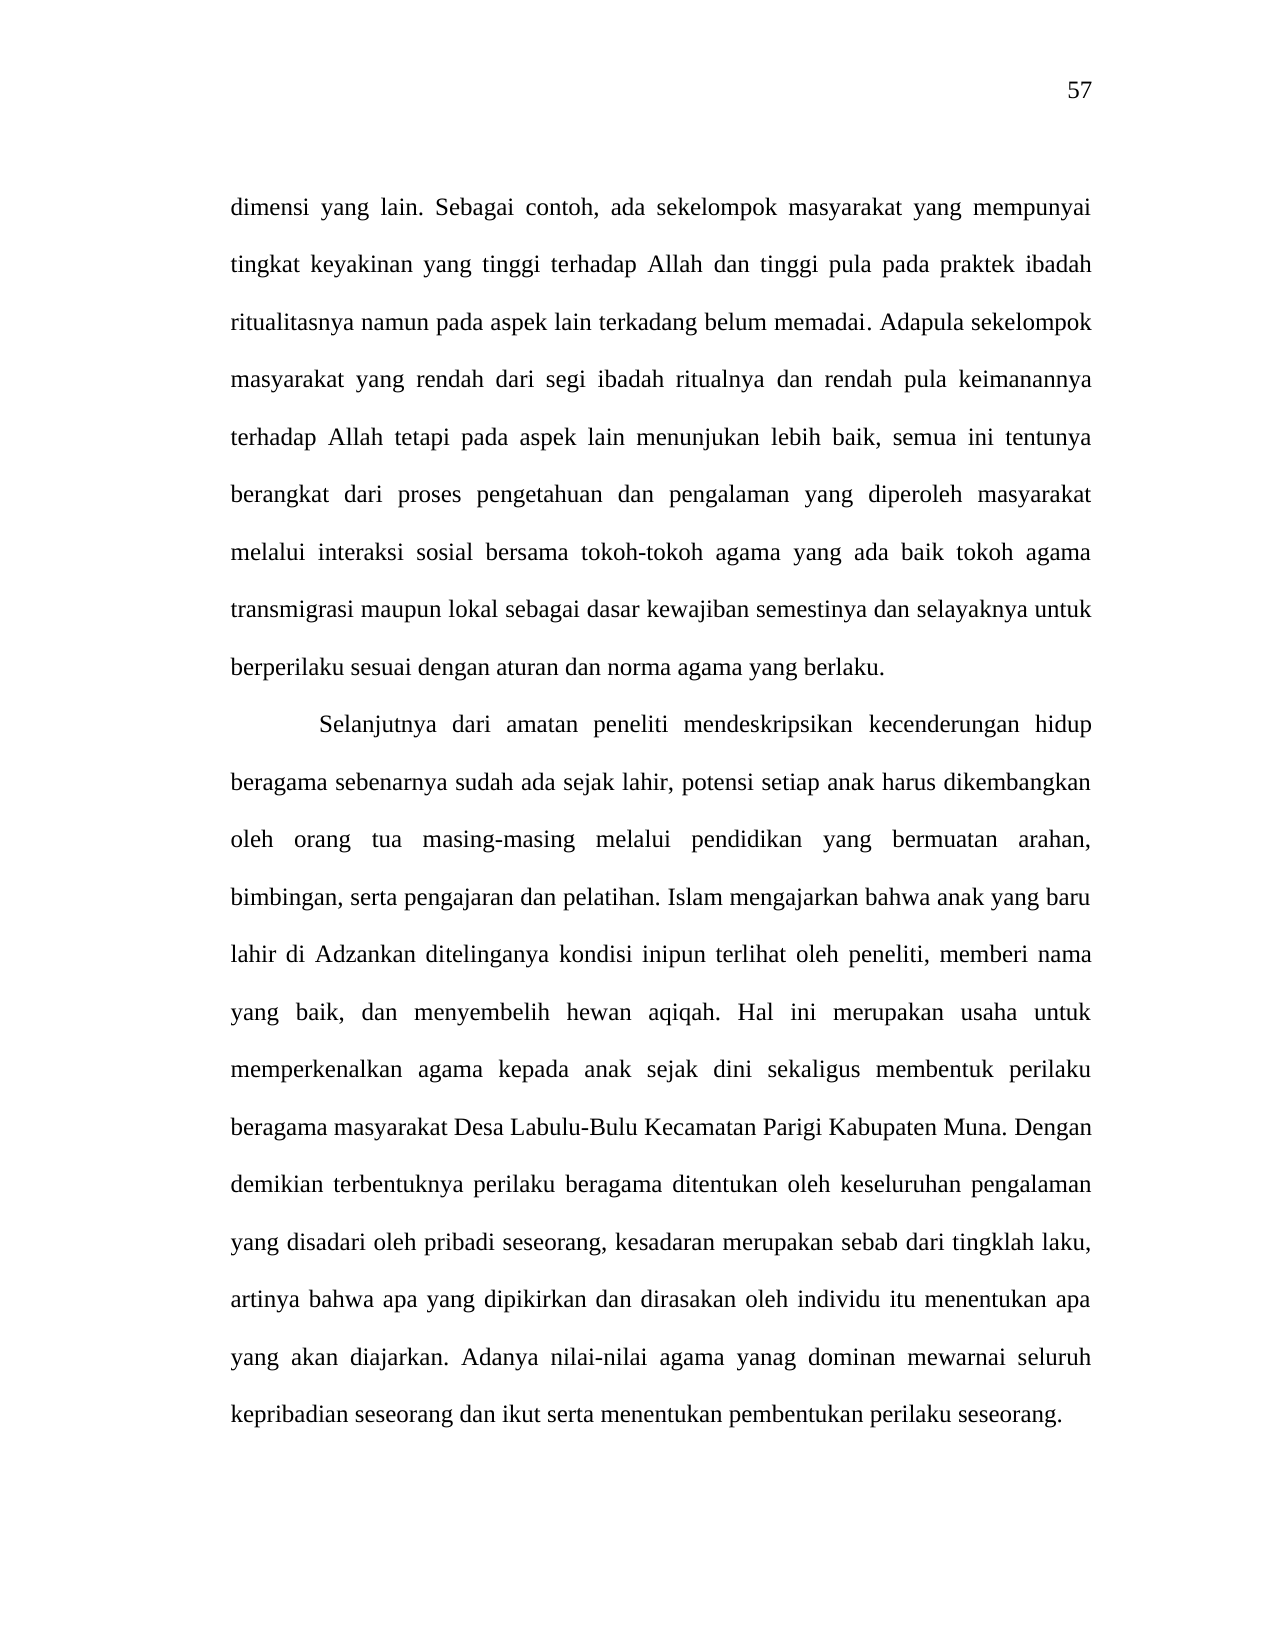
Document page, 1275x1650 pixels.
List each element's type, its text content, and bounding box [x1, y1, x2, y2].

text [230, 192, 1092, 681]
text Selanjutnya dari amatan peneliti mendeskripsikan kecenderungan hidup beragama sebenarnya sudah ada sejak lahir, potensi setiap anak harus dikembangkan oleh orang tua masing-masing melalui pendidikan yang bermuatan arahan, bimbingan, serta pengajaran dan pelatihan. Islam mengajarkan bahwa anak yang baru lahir di Adzankan ditelinganya kondisi inipun terlihat oleh peneliti, memberi nama yang baik, dan menyembelih hewan aqiqah. Hal ini merupakan usaha untuk memperkenalkan agama kepada anak sejak dini sekaligus membentuk perilaku beragama masyarakat Desa Labulu-Bulu Kecamatan Parigi Kabupaten Muna. Dengan demikian terbentuknya perilaku beragama ditentukan oleh keseluruhan pengalaman yang disadari oleh pribadi seseorang, kesadaran merupakan sebab dari tingklah laku, artinya bahwa apa yang dipikirkan dan dirasakan oleh individu itu menentukan apa yang akan diajarkan. Adanya nilai-nilai agama yanag dominan mewarnai seluruh kepribadian seseorang dan ikut serta menentukan pembentukan perilaku seseorang. [230, 709, 1092, 1428]
